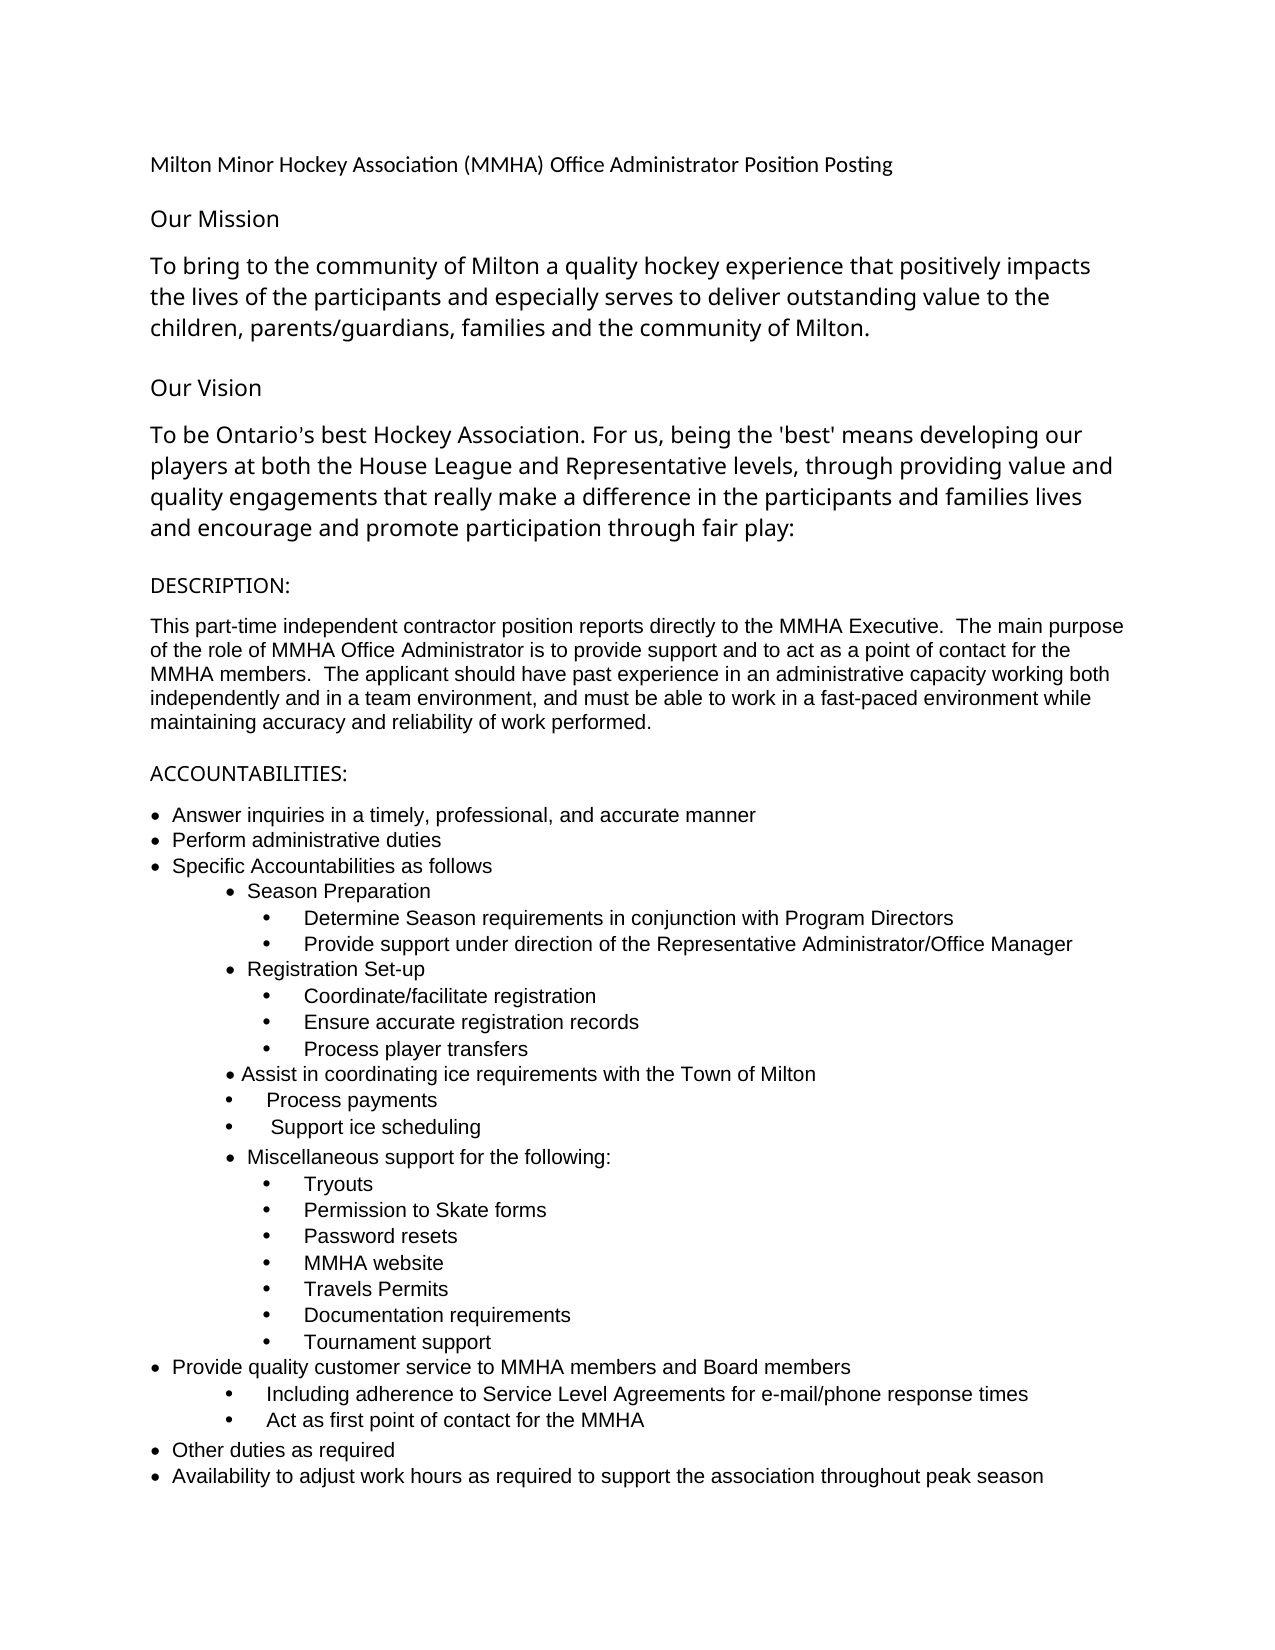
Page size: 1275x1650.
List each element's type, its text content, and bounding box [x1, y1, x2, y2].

list Tryouts [262, 1169, 1125, 1196]
text This part-time independent contractor position reports directly to the MMHA Executive. The main purpose of the role of MMHA Office Administrator is to provide support and to act as a point of contact for the MMHA members. The applicant should have past experience in an administrative capacity working both independently and in a team environment, and must be able to work in a fast-paced environment while maintaining accuracy and reliability of work performed. [150, 614, 1125, 734]
list Determine Season requirements in conjunction with Program Directors [262, 904, 1125, 930]
list Ensure accurate registration records [262, 1008, 1125, 1034]
text • Availability to adjust work hours as required to support the association throughout peak season [150, 1463, 1125, 1488]
text Milton Minor Hockey Association (MMHA) Office Administrator Position Posting [150, 150, 1125, 178]
text • Answer inquiries in a timely, professional, and accurate manner [150, 802, 1125, 827]
list Tournament support [262, 1328, 1125, 1354]
text • Provide quality customer service to MMHA members and Board members [150, 1354, 1125, 1379]
text • Other duties as required [150, 1437, 1125, 1463]
text Our Vision [150, 372, 1125, 403]
list Provide support under direction of the Representative Administrator/Office Manager [262, 930, 1125, 956]
text Our Mission [150, 203, 1125, 234]
list Process player transfers [262, 1034, 1125, 1061]
text To be Ontario’s best Hockey Association. For us, being the 'best' means developing our players at both the House League and Representative levels, through providing value and quality engagements that really make a difference in the participants and families lives and encourage and promote participation through fair play: [150, 418, 1125, 543]
text ACCOUNTABILITIES: [150, 759, 1125, 788]
list Coordinate/facilitate registration [262, 982, 1125, 1008]
list Password resets [262, 1222, 1125, 1249]
list Documentation requirements [262, 1301, 1125, 1328]
text • Miscellaneous support for the following: [225, 1144, 1125, 1169]
list Including adherence to Service Level Agreements for e-mail/phone response times [225, 1379, 1125, 1406]
list Support ice scheduling [225, 1113, 1125, 1139]
text • Assist in coordinating ice requirements with the Town of Milton [225, 1061, 1125, 1086]
text DESCRIPTION: [150, 572, 1125, 600]
text • Registration Set-up [225, 956, 1125, 982]
list Process payments [225, 1086, 1125, 1113]
list Permission to Skate forms [262, 1196, 1125, 1222]
list Travels Permits [262, 1275, 1125, 1301]
text • Season Preparation [225, 878, 1125, 904]
list MMHA website [262, 1249, 1125, 1275]
text • Specific Accountabilities as follows [150, 853, 1125, 878]
list Act as first point of contact for the MMHA [225, 1406, 1125, 1432]
text To bring to the community of Milton a quality hockey experience that positively impacts the lives of the participants and especially serves to deliver outstanding value to the children, parents/guardians, families and the community of Milton. [150, 250, 1125, 344]
text • Perform administrative duties [150, 827, 1125, 853]
